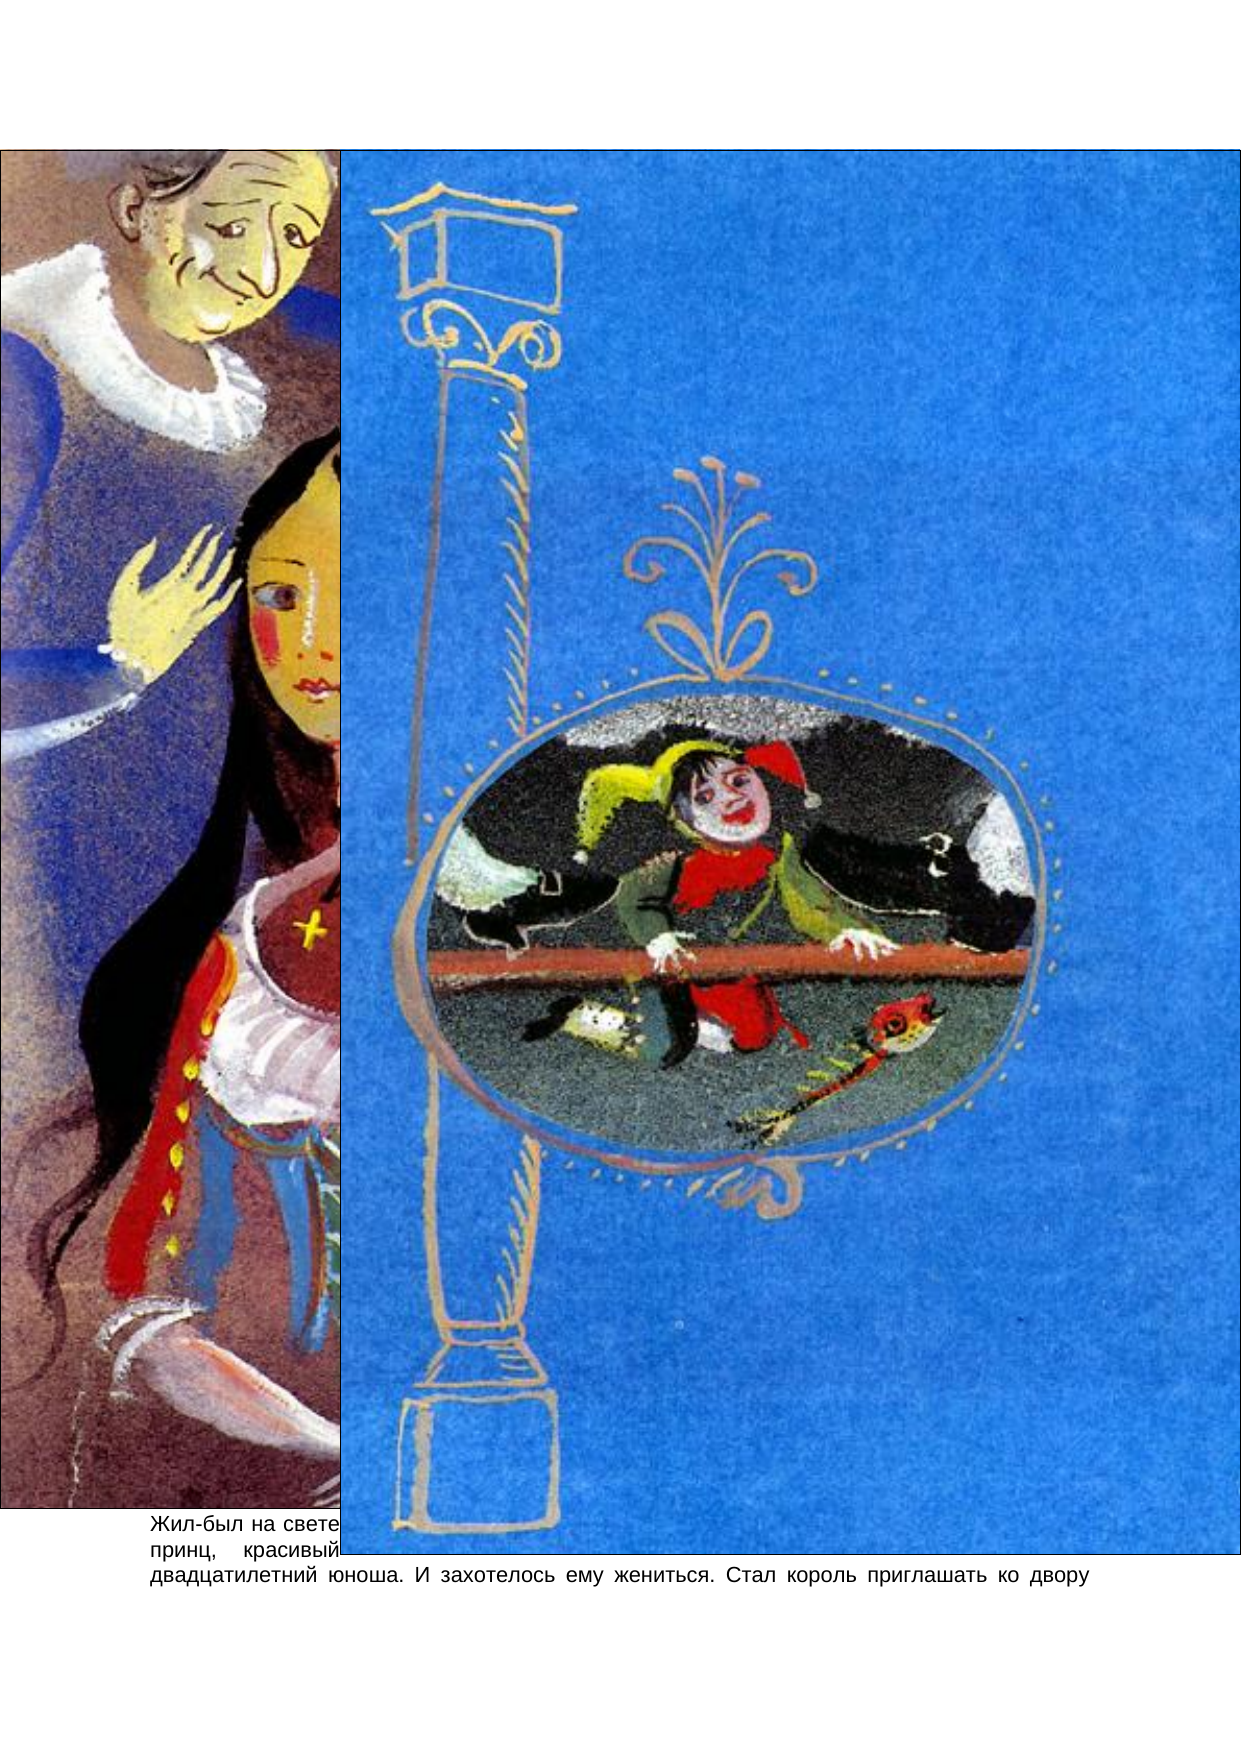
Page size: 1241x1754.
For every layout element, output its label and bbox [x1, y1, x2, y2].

picture [1, 151, 340, 1508]
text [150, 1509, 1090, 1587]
picture [341, 151, 1240, 1554]
